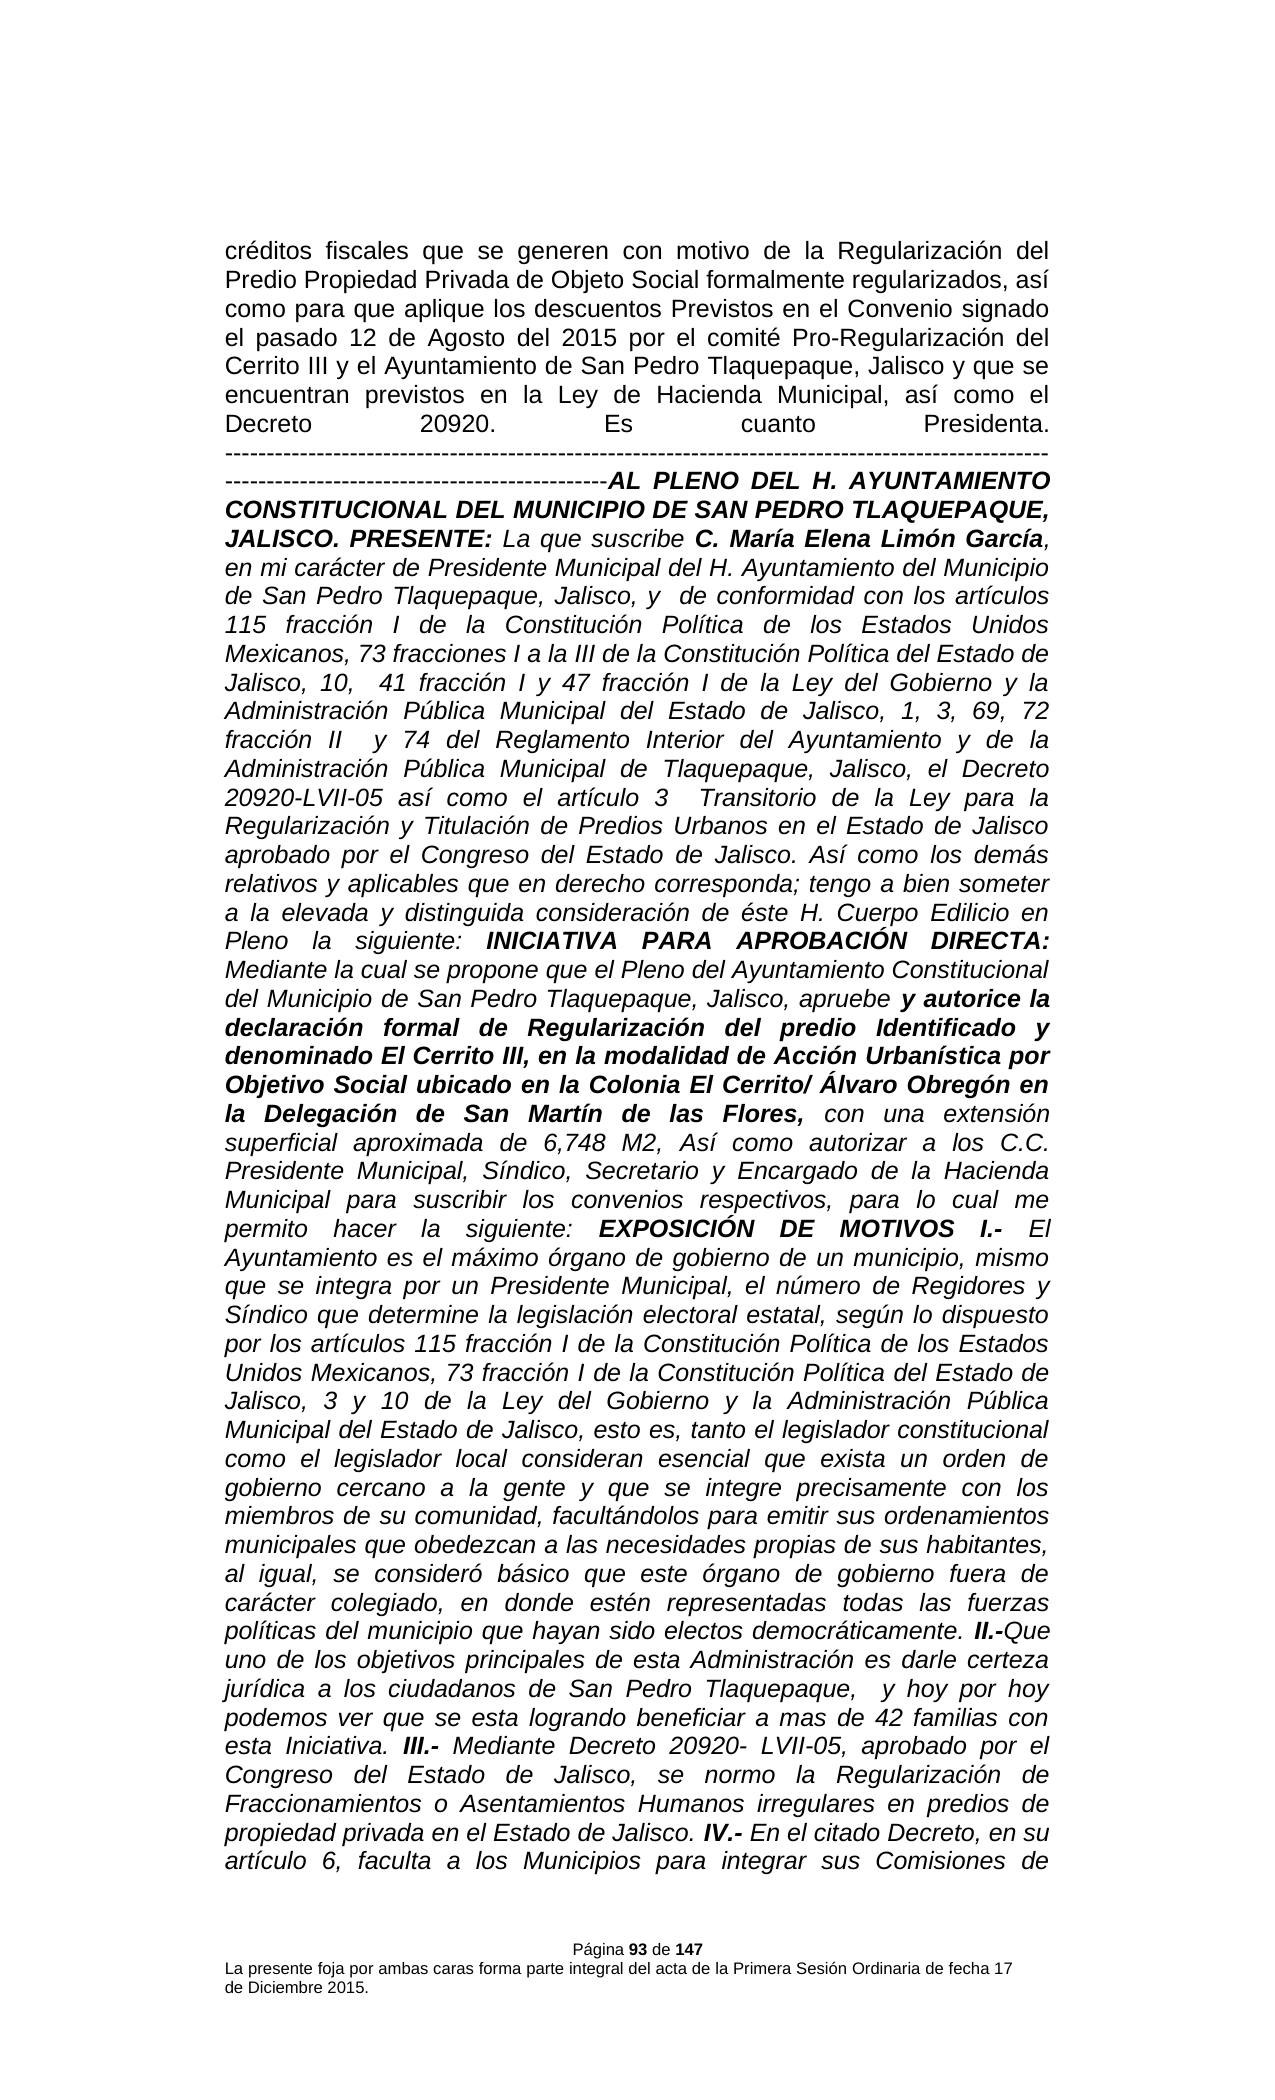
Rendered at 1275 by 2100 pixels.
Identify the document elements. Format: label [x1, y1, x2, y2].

text [224, 236, 1051, 1875]
